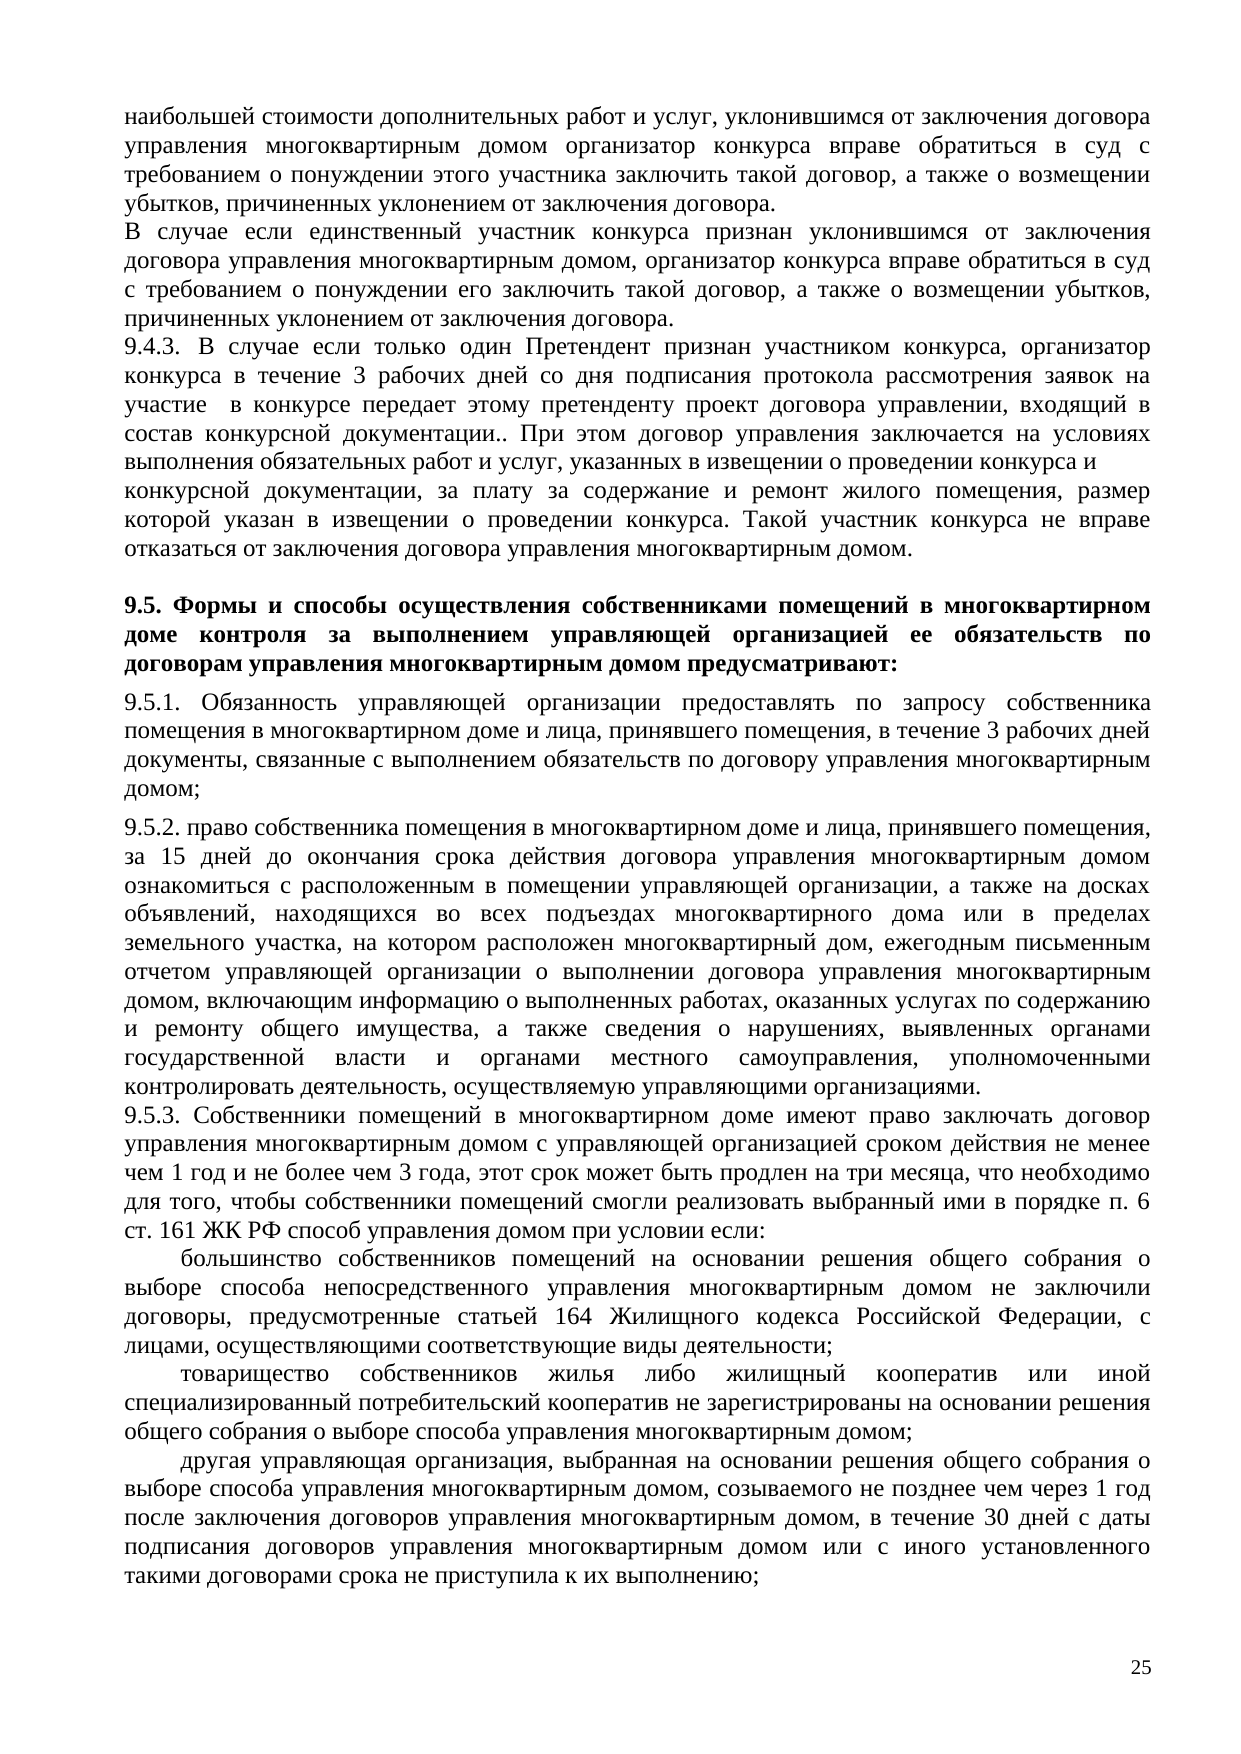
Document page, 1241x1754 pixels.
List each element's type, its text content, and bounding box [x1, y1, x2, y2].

text конкурсной документации, за плату за содержание и ремонт жилого помещения, размер которой указан в извещении о проведении конкурса. Такой участник конкурса не вправе отказаться от заключения договора управления многоквартирным домом. [124, 475, 1152, 561]
text 9.5.3. Собственники помещений в многоквартирном доме имеют право заключать договор управления многоквартирным домом с управляющей организацией сроком действия не менее чем 1 год и не более чем 3 года, этот срок может быть продлен на три месяца, что необходимо для того, чтобы собственники помещений смогли реализовать выбранный ими в порядке п. 6 ст. 161 ЖК РФ способ управления домом при условии если: [124, 1100, 1152, 1243]
text 9.5.1. Обязанность управляющей организации предоставлять по запросу собственника помещения в многоквартирном доме и лица, принявшего помещения, в течение 3 рабочих дней документы, связанные с выполнением обязательств по договору управления многоквартирным домом; [124, 687, 1152, 802]
text 9.5.2. право собственника помещения в многоквартирном доме и лица, принявшего помещения, за 15 дней до окончания срока действия договора управления многоквартирным домом ознакомиться с расположенным в помещении управляющей организации, а также на досках объявлений, находящихся во всех подъездах многоквартирного дома или в пределах земельного участка, на котором расположен многоквартирный дом, ежегодным письменным отчетом управляющей организации о выполнении договора управления многоквартирным домом, включающим информацию о выполненных работах, оказанных услугах по содержанию и ремонту общего имущества, а также сведения о нарушениях, выявленных органами государственной власти и органами местного самоуправления, уполномоченными контролировать деятельность, осуществляемую управляющими организациями. [124, 812, 1152, 1100]
text 9.5. Формы и способы осуществления собственниками помещений в многоквартирном доме контроля за выполнением управляющей организацией ее обязательств по договорам управления многоквартирным домом предусматривают: [124, 590, 1152, 676]
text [124, 101, 1152, 216]
text товарищество собственников жилья либо жилищный кооператив или иной специализированный потребительский кооператив не зарегистрированы на основании решения общего собрания о выборе способа управления многоквартирным домом; [124, 1358, 1152, 1445]
text 9.4.3. В случае если только один Претендент признан участником конкурса, организатор конкурса в течение 3 рабочих дней со дня подписания протокола рассмотрения заявок на участие в конкурсе передает этому претенденту проект договора управлении, входящий в состав конкурсной документации.. При этом договор управления заключается на условиях выполнения обязательных работ и услуг, указанных в извещении о проведении конкурса и [124, 331, 1152, 475]
text другая управляющая организация, выбранная на основании решения общего собрания о выборе способа управления многоквартирным домом, созываемого не позднее чем через 1 год после заключения договоров управления многоквартирным домом, в течение 30 дней с даты подписания договоров управления многоквартирным домом или с иного установленного такими договорами срока не приступила к их выполнению; [124, 1445, 1152, 1588]
text большинство собственников помещений на основании решения общего собрания о выборе способа непосредственного управления многоквартирным домом не заключили договоры, предусмотренные статьей 164 Жилищного кодекса Российской Федерации, с лицами, осуществляющими соответствующие виды деятельности; [124, 1243, 1152, 1358]
text В случае если единственный участник конкурса признан уклонившимся от заключения договора управления многоквартирным домом, организатор конкурса вправе обратиться в суд с требованием о понуждении его заключить такой договор, а также о возмещении убытков, причиненных уклонением от заключения договора. [124, 216, 1152, 331]
